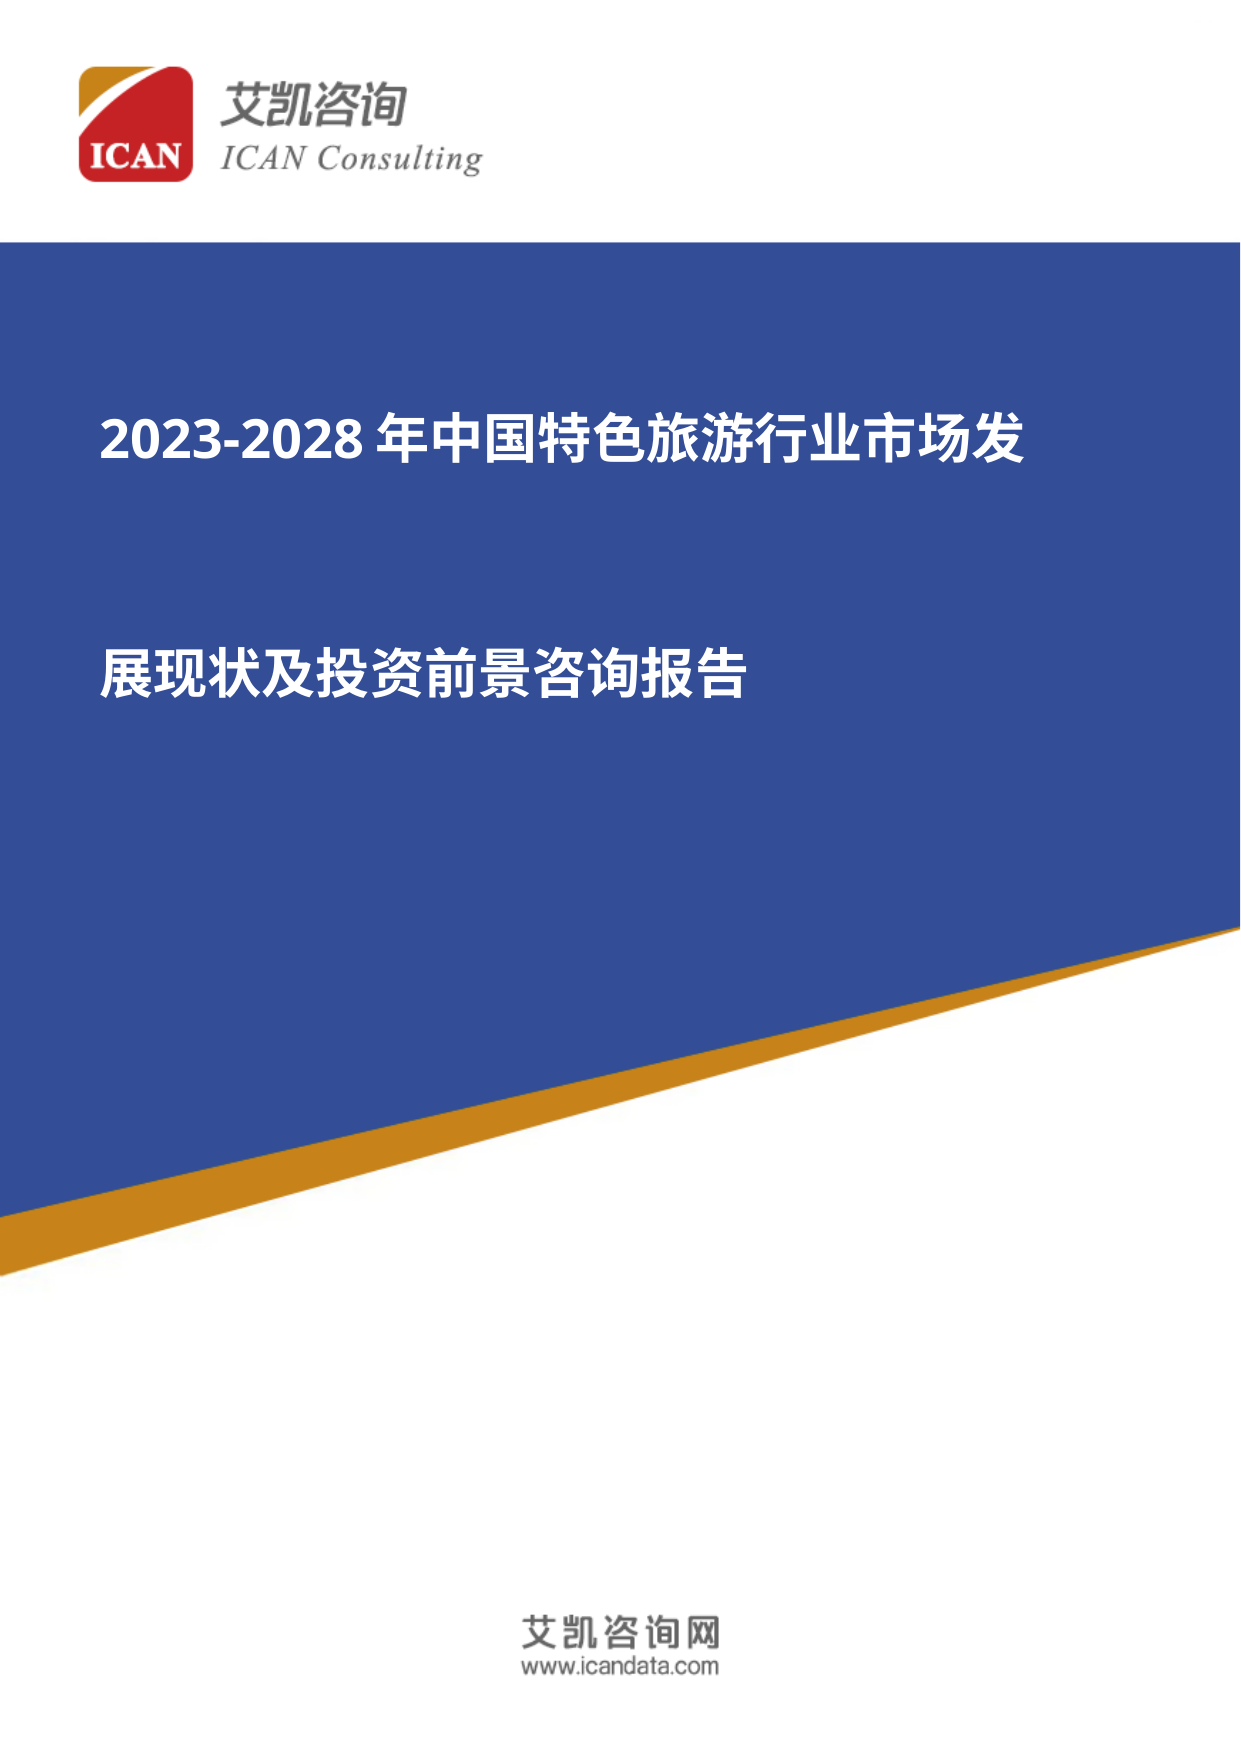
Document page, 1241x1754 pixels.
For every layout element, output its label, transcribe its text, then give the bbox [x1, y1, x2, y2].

subtitle 2023-2028年中国特色旅游行业市场发展现状及投资前景咨询报告 [99, 386, 1053, 718]
picture [0, 5, 1241, 1754]
